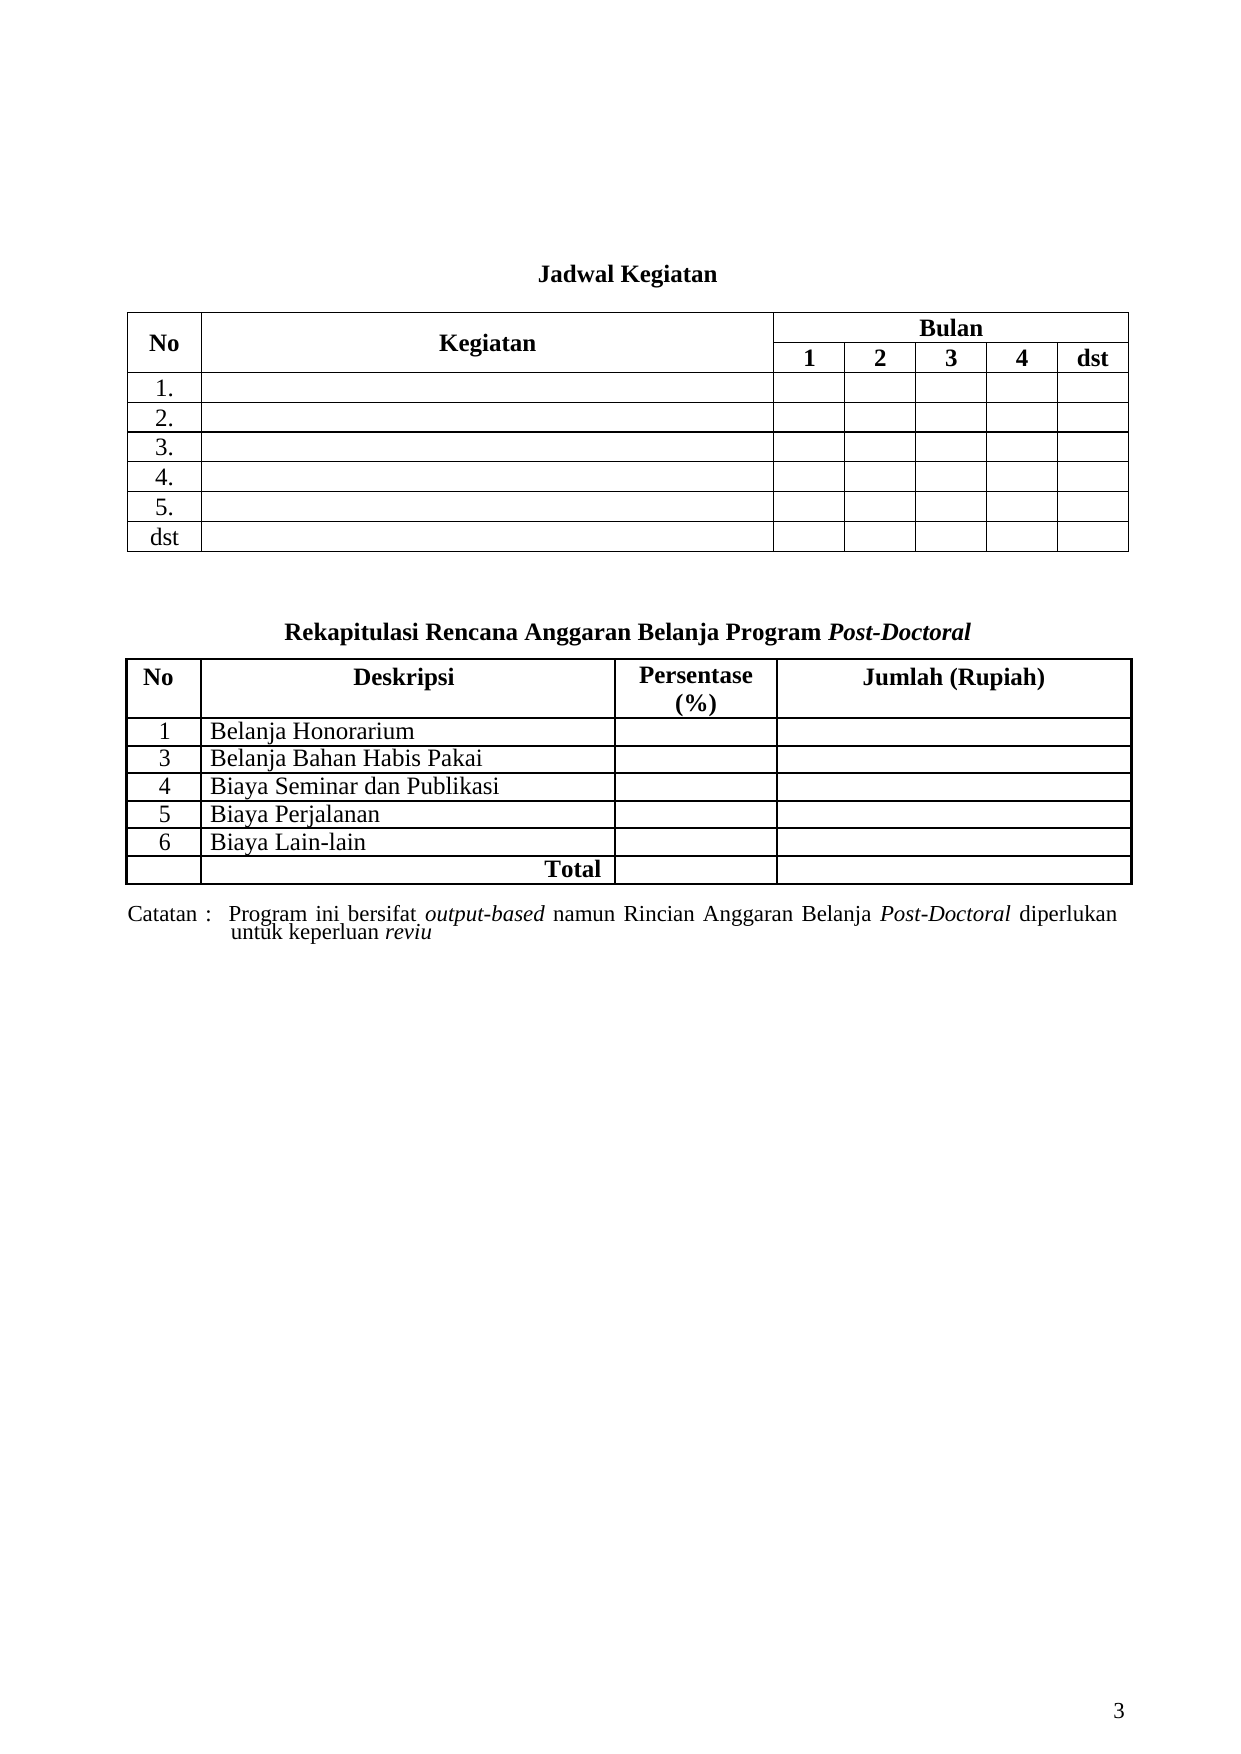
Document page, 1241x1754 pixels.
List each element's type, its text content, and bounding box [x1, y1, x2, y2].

table_cell [778, 774, 1130, 800]
table_cell [202, 462, 773, 491]
text Rekapitulasi Rencana Anggaran Belanja Program Post-Doctoral [127, 617, 1128, 646]
table_cell [987, 433, 1057, 461]
table_cell [778, 802, 1130, 827]
text Jadwal Kegiatan [127, 259, 1128, 288]
table_cell [128, 857, 200, 883]
table_cell Belanja Honorarium [202, 719, 614, 744]
table_cell [616, 719, 776, 744]
table_cell [916, 403, 986, 431]
table_cell [778, 747, 1130, 772]
table_cell (%) [616, 689, 776, 717]
table_header Kegiatan [202, 313, 773, 372]
table_cell [616, 829, 776, 855]
table_cell Total [202, 857, 614, 883]
table_cell [616, 774, 776, 800]
table_cell [987, 522, 1057, 551]
table_cell 4. [128, 462, 201, 491]
table_header No [128, 660, 200, 717]
table_cell 2 [845, 343, 915, 372]
table_cell [916, 433, 986, 461]
table_cell [987, 403, 1057, 431]
table_cell [845, 373, 915, 402]
table_cell 3. [128, 433, 201, 461]
table_cell [774, 492, 844, 521]
table_cell [202, 403, 773, 431]
table_cell Biaya Seminar dan Publikasi [202, 774, 614, 800]
table_header Jumlah (Rupiah) [778, 660, 1130, 717]
table_cell [845, 433, 915, 461]
table_cell Biaya Lain-lain [202, 829, 614, 855]
table_cell 2. [128, 403, 201, 431]
table_cell [202, 492, 773, 521]
table_header No [128, 313, 201, 372]
table_header Persentase [616, 660, 776, 689]
table_cell [774, 522, 844, 551]
table_cell 4 [128, 774, 200, 800]
table_cell [616, 747, 776, 772]
table_cell 3 [916, 343, 986, 372]
table_cell 4 [987, 343, 1057, 372]
table_cell Belanja Bahan Habis Pakai [202, 747, 614, 772]
table_cell [1058, 433, 1128, 461]
table_cell [1058, 492, 1128, 521]
table_cell dst [128, 522, 201, 551]
table_cell 5. [128, 492, 201, 521]
table_cell [916, 373, 986, 402]
table_cell 3 [128, 747, 200, 772]
table_cell [1058, 462, 1128, 491]
table_cell [845, 462, 915, 491]
table_cell [845, 403, 915, 431]
table_cell [987, 373, 1057, 402]
table_cell [916, 462, 986, 491]
text Catatan : Program ini bersifat output-based namun Rincian Anggaran Belanja Post-Doctoral diperlukan untuk keperluan reviu [127, 906, 1117, 945]
table_cell 1 [128, 719, 200, 744]
table_cell 6 [128, 829, 200, 855]
table_cell [202, 373, 773, 402]
table_cell [778, 857, 1130, 883]
table_header Bulan [774, 313, 1128, 342]
table_cell [202, 522, 773, 551]
table_cell [916, 492, 986, 521]
table_cell [616, 802, 776, 827]
table_cell 1 [774, 343, 844, 372]
table_cell [778, 829, 1130, 855]
table_cell [778, 719, 1130, 744]
table_cell [916, 522, 986, 551]
table_cell Biaya Perjalanan [202, 802, 614, 827]
table_cell [845, 492, 915, 521]
table_cell [616, 857, 776, 883]
table_cell [774, 373, 844, 402]
table_cell dst [1058, 343, 1128, 372]
table_cell 5 [128, 802, 200, 827]
table_header Deskripsi [202, 660, 614, 717]
table_cell [774, 433, 844, 461]
table_cell [1058, 403, 1128, 431]
table_cell [1058, 522, 1128, 551]
table_cell [1058, 373, 1128, 402]
table_cell [774, 462, 844, 491]
table_cell 1. [128, 373, 201, 402]
table_cell [774, 403, 844, 431]
table_cell [845, 522, 915, 551]
table_cell [987, 492, 1057, 521]
table_cell [987, 462, 1057, 491]
table_cell [202, 433, 773, 461]
